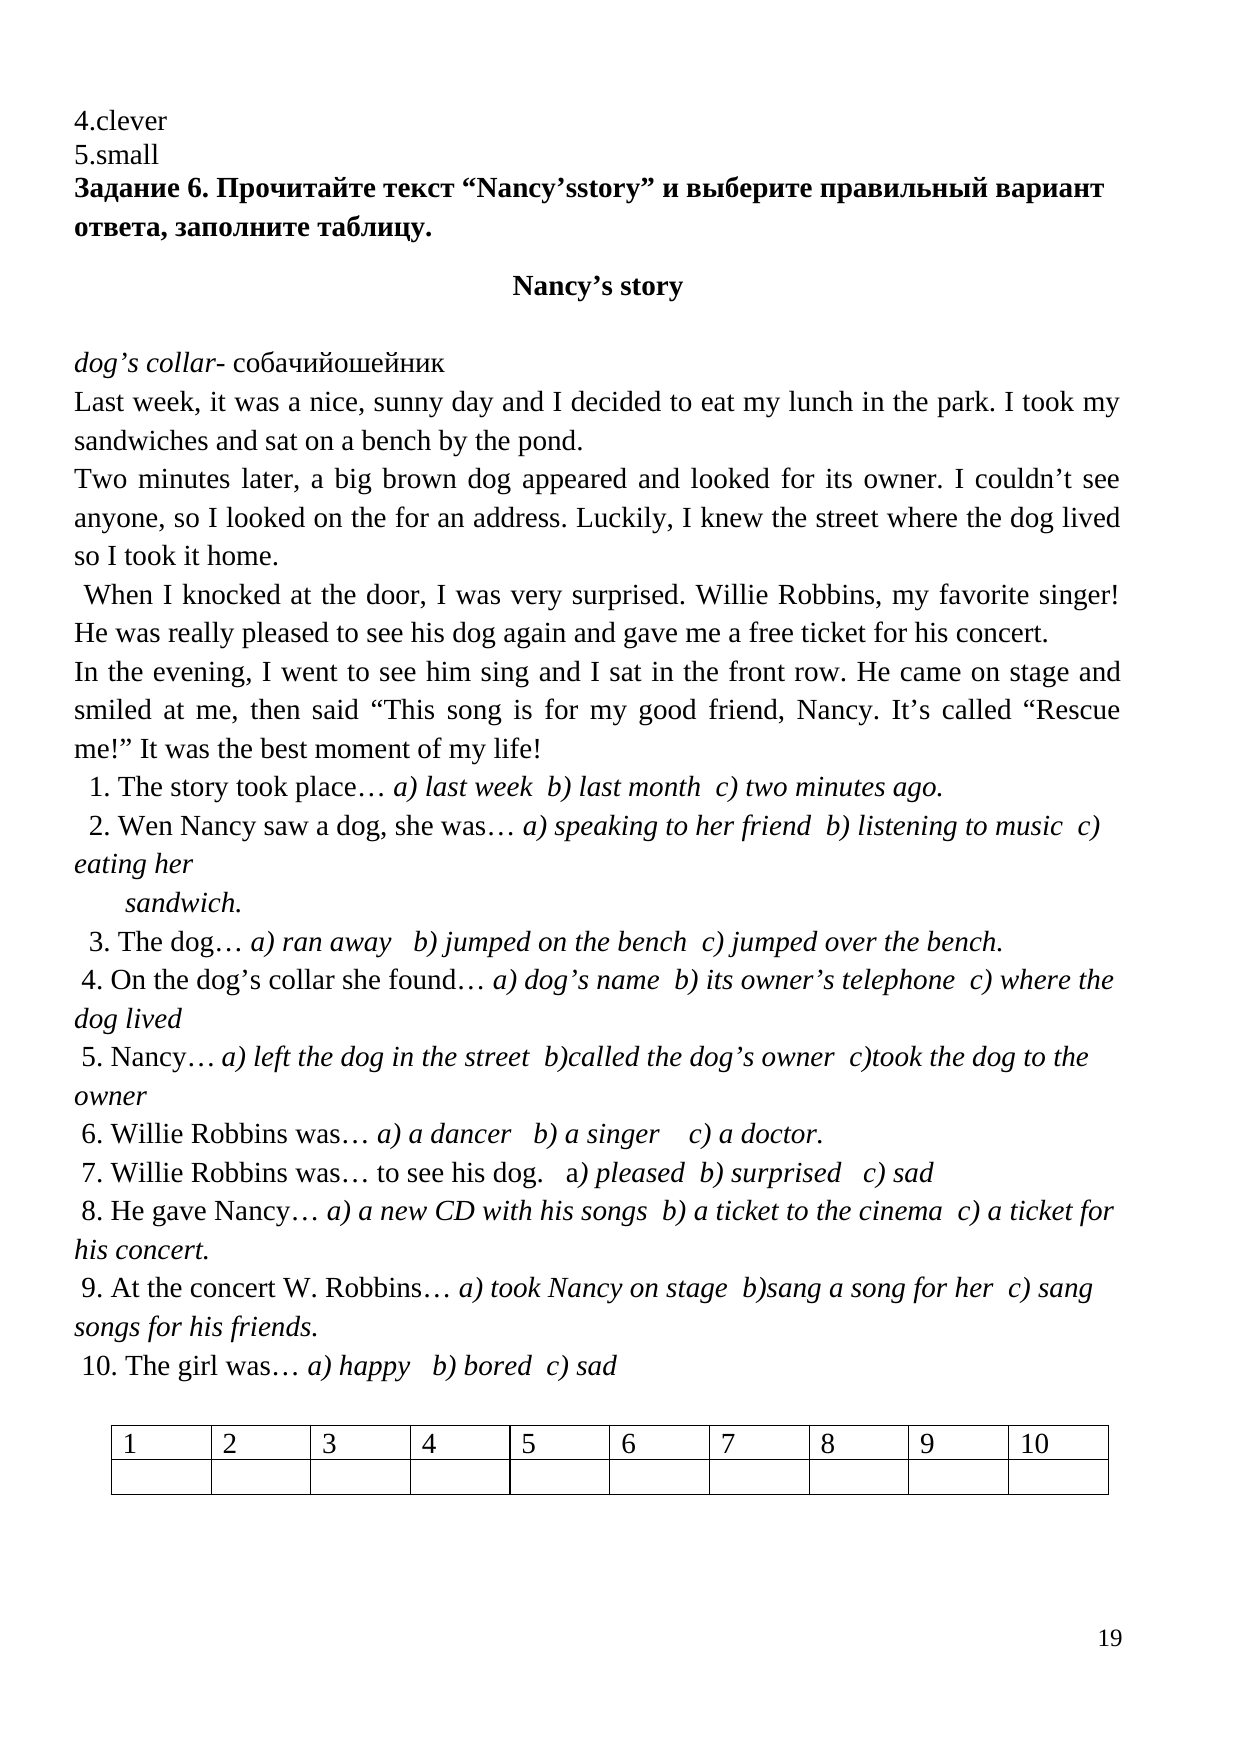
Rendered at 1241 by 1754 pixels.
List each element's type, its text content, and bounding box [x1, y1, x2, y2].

text Two minutes later, a big brown dog appeared and looked for its owner. I couldn’t see anyone, so I looked on the for an address. Luckily, I knew the street where the dog lived so I took it home. [74, 461, 1122, 572]
text Nancy’s story [74, 268, 1122, 302]
text In the evening, I went to see him sing and I sat in the front row. He came on stage and smiled at me, then said “This song is for my good friend, Nancy. It’s called “Rescue me!” It was the best moment of my life! [74, 654, 1122, 764]
text 7. Willie Robbins was… to see his dog. a) pleased b) surprised c) sad [74, 1155, 1122, 1188]
text 9. At the concert W. Robbins… a) took Nancy on stage b)sang a song for her c) sang songs for his friends. [74, 1271, 1122, 1343]
text 4. On the dog’s collar she found… a) dog’s name b) its owner’s telephone c) where the dog lived [74, 962, 1122, 1034]
text 3. The dog… a) ran away b) jumped on the bench c) jumped over the bench. [74, 924, 1122, 957]
table_cell [511, 1460, 609, 1494]
table_header 2 [212, 1426, 310, 1459]
table_cell [411, 1460, 509, 1494]
text Задание 6. Прочитайте текст “Nancy’sstory” и выберите правильный вариант ответа, заполните таблицу. [74, 171, 1122, 243]
table_cell [1009, 1460, 1108, 1494]
table_cell [311, 1460, 410, 1494]
table_header 3 [311, 1426, 410, 1459]
text Last week, it was a nice, sunny day and I decided to eat my lunch in the park. I took my sandwiches and sat on a bench by the pond. [74, 384, 1122, 456]
table_cell [909, 1460, 1008, 1494]
table_cell [610, 1460, 709, 1494]
text 2. Wen Nancy saw a dog, she was… a) speaking to her friend b) listening to music c) eating her [74, 808, 1122, 880]
table_header 10 [1009, 1426, 1108, 1459]
table_header 4 [411, 1426, 509, 1459]
text 6. Willie Robbins was… a) a dancer b) a singer c) a doctor. [74, 1116, 1122, 1150]
table_header 6 [610, 1426, 709, 1459]
text sandwich. [74, 885, 1122, 919]
text When I knocked at the door, I was very surprised. Willie Robbins, my favorite singer! He was really pleased to see his dog again and gave me a free ticket for his concert. [74, 577, 1122, 649]
text 5.small [74, 137, 1122, 171]
table_header 5 [511, 1426, 609, 1459]
text 1. The story took place… a) last week b) last month c) two minutes ago. [74, 769, 1122, 803]
table_header 1 [112, 1426, 211, 1459]
text 8. He gave Nancy… a) a new CD with his songs b) a ticket to the cinema c) a ticket for his concert. [74, 1193, 1122, 1266]
text 10. The girl was… a) happy b) bored c) sad [74, 1348, 1122, 1381]
text dog’s collar- собачийошейник [74, 346, 1122, 379]
table_header 7 [710, 1426, 809, 1459]
table_cell [810, 1460, 908, 1494]
text 4.clever [74, 103, 1122, 137]
table_header 9 [909, 1426, 1008, 1459]
table_cell [112, 1460, 211, 1494]
text 5. Nancy… a) left the dog in the street b)called the dog’s owner c)took the dog to the owner [74, 1039, 1122, 1111]
table_cell [212, 1460, 310, 1494]
table_header 8 [810, 1426, 908, 1459]
table_cell [710, 1460, 809, 1494]
